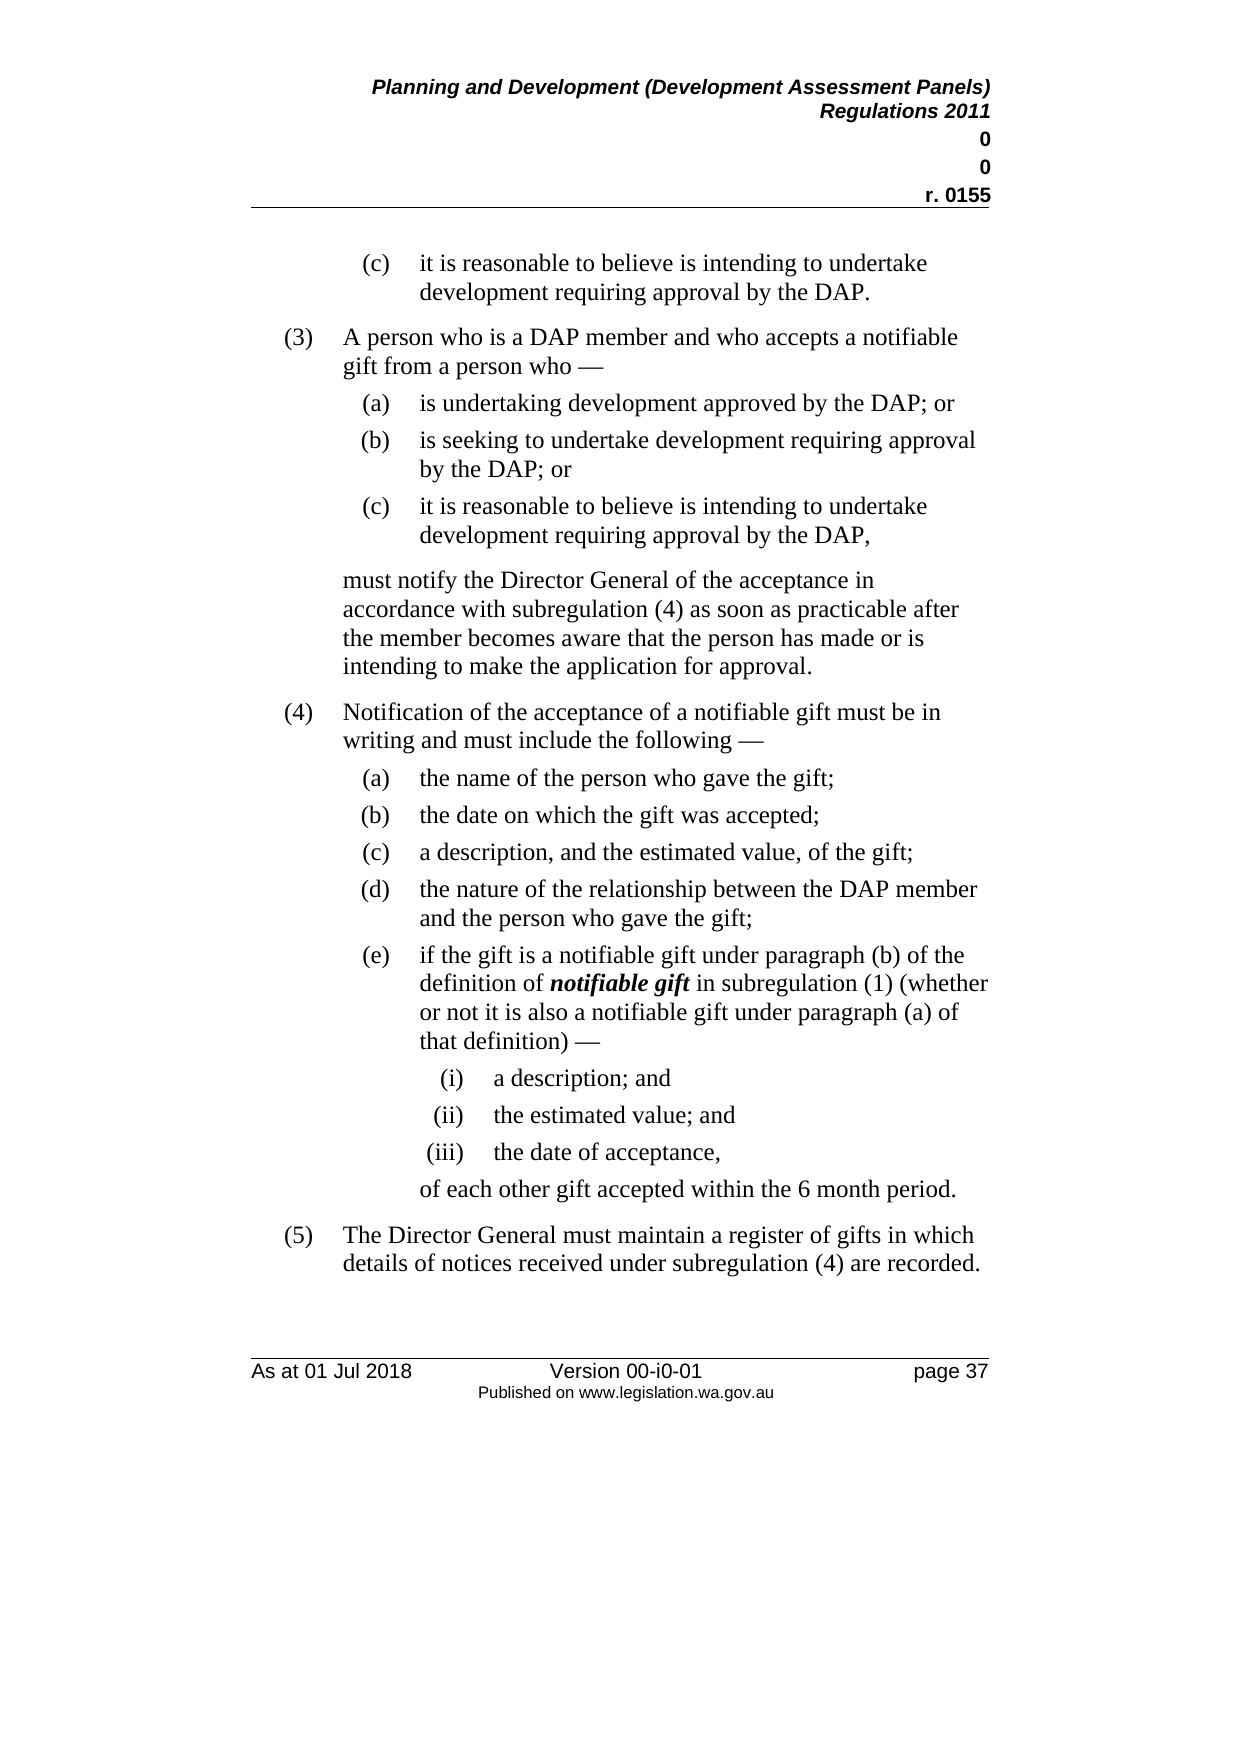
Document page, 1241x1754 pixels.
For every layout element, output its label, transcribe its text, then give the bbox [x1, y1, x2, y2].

text (a) is undertaking development approved by the DAP; or [251, 388, 989, 417]
text (iii) the date of acceptance, [251, 1137, 989, 1166]
text (c) a description, and the estimated value, of the gift; [251, 837, 989, 866]
text (ii) the estimated value; and [251, 1100, 989, 1129]
text of each other gift accepted within the 6 month period. [251, 1174, 989, 1203]
text (e) if the gift is a notifiable gift under paragraph (b) of the definition of notifiable gift in subregulation (1) (whether or not it is also a notifiable gift under paragraph (a) of that definition) — [251, 940, 989, 1055]
text (b) is seeking to undertake development requiring approval by the DAP; or [251, 425, 989, 483]
text must notify the Director General of the acceptance in accordance with subregulation (4) as soon as practicable after the member becomes aware that the person has made or is intending to make the application for approval. [251, 565, 989, 680]
text (c) it is reasonable to believe is intending to undertake development requiring approval by the DAP. [251, 248, 989, 306]
text (c) it is reasonable to believe is intending to undertake development requiring approval by the DAP, [251, 491, 989, 548]
text (b) the date on which the gift was accepted; [251, 800, 989, 828]
text (d) the nature of the relationship between the DAP member and the person who gave the gift; [251, 874, 989, 931]
text (4) Notification of the acceptance of a notifiable gift must be in writing and must include the following — [251, 697, 989, 754]
text (i) a description; and [251, 1063, 989, 1092]
text (a) the name of the person who gave the gift; [251, 763, 989, 791]
text (5) The Director General must maintain a register of gifts in which details of notices received under subregulation (4) are recorded. [251, 1220, 989, 1277]
text (3) A person who is a DAP member and who accepts a notifiable gift from a person who — [251, 322, 989, 380]
